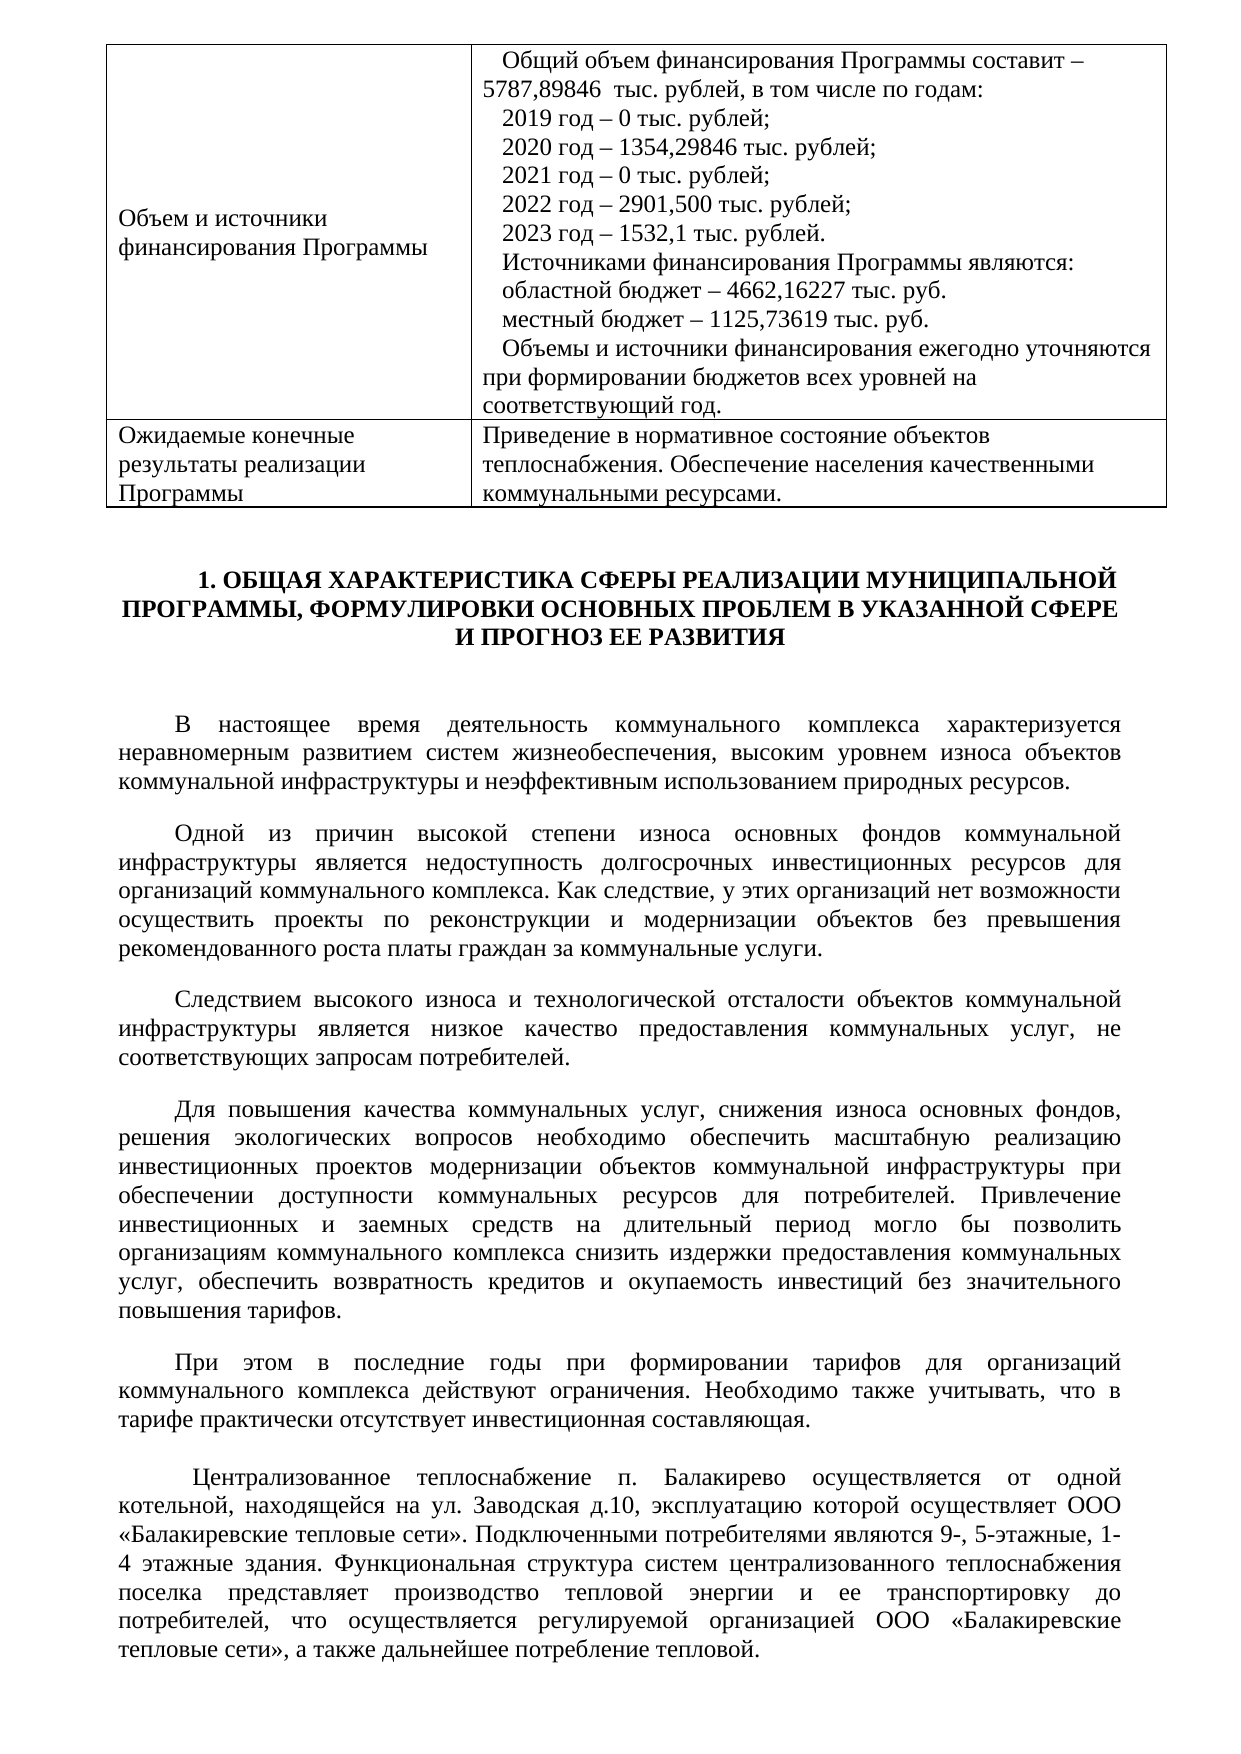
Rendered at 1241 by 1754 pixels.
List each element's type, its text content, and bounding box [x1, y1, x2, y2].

text В настоящее время деятельность коммунального комплекса характеризуется неравномерным развитием систем жизнеобеспечения, высоким уровнем износа объектов коммунальной инфраструктуры и неэффективным использованием природных ресурсов. [118, 709, 1122, 795]
text Централизованное теплоснабжение п. Балакирево осуществляется от одной котельной, находящейся на ул. Заводская д.10, эксплуатацию которой осуществляет ООО «Балакиревские тепловые сети». Подключенными потребителями являются 9-, 5-этажные, 1-4 этажные здания. Функциональная структура систем централизованного теплоснабжения поселка представляет производство тепловой энергии и ее транспортировку до потребителей, что осуществляется регулируемой организацией ООО «Балакиревские тепловые сети», а также дальнейшее потребление тепловой. [118, 1462, 1122, 1663]
text Следствием высокого износа и технологической отсталости объектов коммунальной инфраструктуры является низкое качество предоставления коммунальных услуг, не соответствующих запросам потребителей. [118, 984, 1122, 1071]
text Для повышения качества коммунальных услуг, снижения износа основных фондов, решения экологических вопросов необходимо обеспечить масштабную реализацию инвестиционных проектов модернизации объектов коммунальной инфраструктуры при обеспечении доступности коммунальных ресурсов для потребителей. Привлечение инвестиционных и заемных средств на длительный период могло бы позволить организациям коммунального комплекса снизить издержки предоставления коммунальных услуг, обеспечить возвратность кредитов и окупаемость инвестиций без значительного повышения тарифов. [118, 1094, 1122, 1324]
text Одной из причин высокой степени износа основных фондов коммунальной инфраструктуры является недоступность долгосрочных инвестиционных ресурсов для организаций коммунального комплекса. Как следствие, у этих организаций нет возможности осуществить проекты по реконструкции и модернизации объектов без превышения рекомендованного роста платы граждан за коммунальные услуги. [118, 818, 1122, 962]
table_cell Приведение в нормативное состояние объектов теплоснабжения. Обеспечение населения качественными коммунальными ресурсами. [472, 420, 1166, 506]
text 1. ОБЩАЯ ХАРАКТЕРИСТИКА СФЕРЫ РЕАЛИЗАЦИИ МУНИЦИПАЛЬНОЙ ПРОГРАММЫ, ФОРМУЛИРОВКИ ОСНОВНЫХ ПРОБЛЕМ В УКАЗАННОЙ СФЕРЕ И ПРОГНОЗ ЕЕ РАЗВИТИЯ [118, 565, 1122, 651]
table_cell Объем и источники финансирования Программы [107, 45, 471, 419]
table_cell Общий объем финансирования Программы составит – 5787,89846 тыс. рублей, в том числе по годам: 2019 год – 0 тыс. рублей; 2020 год – 1354,29846 тыс. рублей; 2021 год – 0 тыс. рублей; 2022 год – 2901,500 тыс. рублей; 2023 год – 1532,1 тыс. рублей. Источниками финансирования Программы являются: областной бюджет – 4662,16227 тыс. руб. местный бюджет – 1125,73619 тыс. руб. Объемы и источники финансирования ежегодно уточняются при формировании бюджетов всех уровней на соответствующий год. [472, 45, 1166, 419]
text При этом в последние годы при формировании тарифов для организаций коммунального комплекса действуют ограничения. Необходимо также учитывать, что в тарифе практически отсутствует инвестиционная составляющая. [118, 1347, 1122, 1433]
table_cell Ожидаемые конечные результаты реализации Программы [107, 420, 471, 506]
